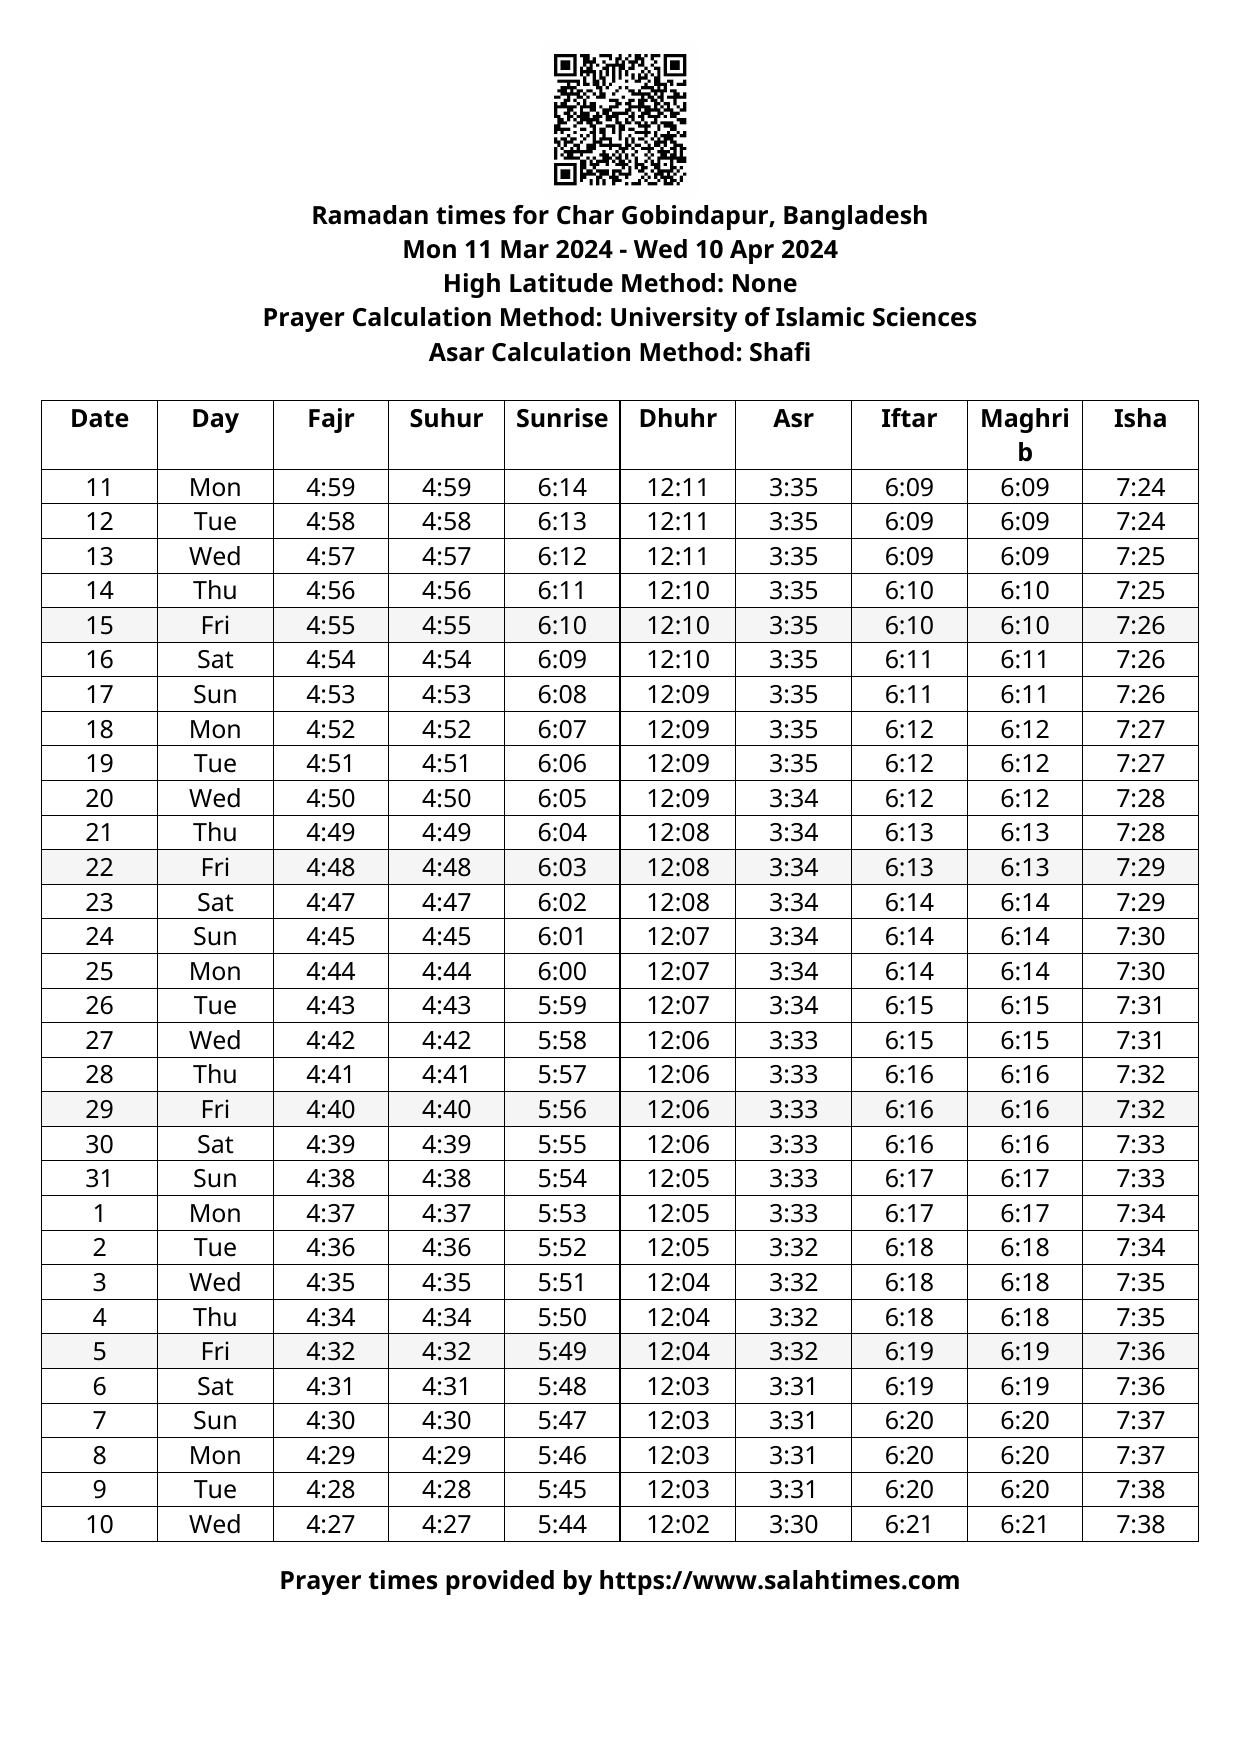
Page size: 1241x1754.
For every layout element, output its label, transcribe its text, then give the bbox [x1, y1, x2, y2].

table_cell Wed [158, 1023, 273, 1057]
table_header Iftar [852, 401, 967, 469]
table_cell 6:06 [505, 746, 619, 780]
table_cell 12:05 [621, 1161, 735, 1195]
table_cell 6:13 [968, 816, 1082, 849]
table_cell 4:56 [389, 574, 504, 607]
table_cell 3:31 [736, 1473, 851, 1506]
table_cell 4:42 [274, 1023, 388, 1057]
table_cell 3:34 [736, 919, 851, 953]
table_cell 10 [42, 1507, 157, 1541]
table_cell 6:18 [968, 1231, 1082, 1264]
table_cell Sat [158, 643, 273, 676]
table_cell 6:05 [505, 781, 619, 814]
table_cell 4:40 [389, 1092, 504, 1126]
table_cell 3:34 [736, 954, 851, 987]
table_cell 6:09 [968, 470, 1082, 503]
table_cell 4:55 [389, 608, 504, 642]
table_cell 4:27 [389, 1507, 504, 1541]
table_cell 12:08 [621, 816, 735, 849]
table_cell 7:38 [1083, 1473, 1198, 1506]
table_cell 7:30 [1083, 919, 1198, 953]
table_cell 7:38 [1083, 1507, 1198, 1541]
table_cell 4:51 [389, 746, 504, 780]
table_cell 6:19 [968, 1334, 1082, 1368]
table_cell 6:09 [968, 504, 1082, 538]
table_cell 6:14 [852, 885, 967, 918]
table_cell 6:08 [505, 677, 619, 711]
table_cell 6:20 [852, 1438, 967, 1472]
table_cell 3:31 [736, 1438, 851, 1472]
table_cell 12:11 [621, 470, 735, 503]
table_cell 7:33 [1083, 1127, 1198, 1160]
table_cell 6:17 [968, 1161, 1082, 1195]
table_cell 7:32 [1083, 1092, 1198, 1126]
table_cell 18 [42, 712, 157, 745]
table_cell 12:06 [621, 1127, 735, 1160]
table_cell 12:06 [621, 1058, 735, 1091]
table_cell 30 [42, 1127, 157, 1160]
table_header Date [42, 401, 157, 469]
table_cell 4:42 [389, 1023, 504, 1057]
table_cell 6:12 [968, 781, 1082, 814]
table_cell 5:56 [505, 1092, 619, 1126]
table_cell 4:47 [389, 885, 504, 918]
table_cell 7:31 [1083, 1023, 1198, 1057]
table_cell 5:47 [505, 1404, 619, 1437]
table_cell 4:30 [389, 1404, 504, 1437]
table_cell 6:12 [968, 712, 1082, 745]
table_cell 7:27 [1083, 746, 1198, 780]
table_cell Mon [158, 1438, 273, 1472]
table_cell 7:26 [1083, 608, 1198, 642]
table_cell 6:14 [852, 919, 967, 953]
table_cell 31 [42, 1161, 157, 1195]
table_cell 4:38 [389, 1161, 504, 1195]
table_cell 12:03 [621, 1369, 735, 1402]
table_cell 3:32 [736, 1265, 851, 1299]
table_cell 12:06 [621, 1023, 735, 1057]
table_cell 7:35 [1083, 1265, 1198, 1299]
table_cell 7 [42, 1404, 157, 1437]
table_cell 12:04 [621, 1265, 735, 1299]
table_cell 12:06 [621, 1092, 735, 1126]
table_cell 6:15 [852, 989, 967, 1022]
table_cell Sat [158, 1369, 273, 1402]
table_cell 6:16 [968, 1127, 1082, 1160]
table_cell 12:11 [621, 539, 735, 572]
table_cell 4:27 [274, 1507, 388, 1541]
table_cell 4:30 [274, 1404, 388, 1437]
table_cell 5:45 [505, 1473, 619, 1506]
table_cell Tue [158, 989, 273, 1022]
table_cell 21 [42, 816, 157, 849]
table_cell 12:05 [621, 1231, 735, 1264]
table_cell 6:10 [505, 608, 619, 642]
table_cell 6:20 [852, 1404, 967, 1437]
table_cell 2 [42, 1231, 157, 1264]
table_cell 5:52 [505, 1231, 619, 1264]
table_cell 5:44 [505, 1507, 619, 1541]
table_cell Fri [158, 1092, 273, 1126]
table_cell 4:34 [389, 1300, 504, 1333]
table_cell 4:36 [274, 1231, 388, 1264]
table_cell 6:16 [968, 1092, 1082, 1126]
table_cell 6:19 [968, 1369, 1082, 1402]
table_cell 12:02 [621, 1507, 735, 1541]
table_cell 12:07 [621, 919, 735, 953]
table_header Dhuhr [621, 401, 735, 469]
table_cell 6:04 [505, 816, 619, 849]
table_cell 6:19 [852, 1334, 967, 1368]
table_cell 12:03 [621, 1404, 735, 1437]
table_cell 5 [42, 1334, 157, 1368]
table_cell 6:17 [852, 1161, 967, 1195]
table_cell Sat [158, 885, 273, 918]
table_cell Mon [158, 470, 273, 503]
table_cell 6:09 [852, 504, 967, 538]
table_cell 3:34 [736, 781, 851, 814]
table_cell Sun [158, 919, 273, 953]
table_cell 6:20 [968, 1404, 1082, 1437]
table_cell Wed [158, 1507, 273, 1541]
text High Latitude Method: None [42, 266, 1198, 300]
table_cell 12:08 [621, 885, 735, 918]
table_cell 4:39 [274, 1127, 388, 1160]
table_cell 6:14 [505, 470, 619, 503]
table_header Maghrib [968, 401, 1082, 469]
text Mon 11 Mar 2024 - Wed 10 Apr 2024 [42, 232, 1198, 266]
table_cell 12:05 [621, 1196, 735, 1229]
table_cell 4:44 [389, 954, 504, 987]
table_cell 12:04 [621, 1334, 735, 1368]
table_cell 4:52 [389, 712, 504, 745]
table_cell 6:14 [852, 954, 967, 987]
table_cell 6:09 [505, 643, 619, 676]
table_cell 5:46 [505, 1438, 619, 1472]
table_cell 5:51 [505, 1265, 619, 1299]
table_cell 4:56 [274, 574, 388, 607]
table_cell 4:38 [274, 1161, 388, 1195]
table_cell 4:44 [274, 954, 388, 987]
table_cell Thu [158, 574, 273, 607]
table_cell 4:43 [274, 989, 388, 1022]
table_cell 7:37 [1083, 1438, 1198, 1472]
table_cell Tue [158, 746, 273, 780]
table_cell 4:59 [274, 470, 388, 503]
table_cell 4 [42, 1300, 157, 1333]
table_cell 3:35 [736, 712, 851, 745]
table_cell 1 [42, 1196, 157, 1229]
table_cell 4:28 [389, 1473, 504, 1506]
table_header Asr [736, 401, 851, 469]
table_cell 26 [42, 989, 157, 1022]
table_cell 3:33 [736, 1127, 851, 1160]
table_cell 12:07 [621, 954, 735, 987]
table_cell Fri [158, 850, 273, 884]
table_cell 4:57 [389, 539, 504, 572]
table_cell 7:34 [1083, 1196, 1198, 1229]
table_cell 6:12 [852, 781, 967, 814]
table_cell 7:26 [1083, 643, 1198, 676]
table_cell Sat [158, 1127, 273, 1160]
table_cell 4:52 [274, 712, 388, 745]
table_cell 6:18 [852, 1300, 967, 1333]
table_cell 5:49 [505, 1334, 619, 1368]
table_cell 12:10 [621, 574, 735, 607]
table_cell 6:16 [852, 1058, 967, 1091]
table_cell 6:13 [852, 816, 967, 849]
table_cell 6:12 [505, 539, 619, 572]
table_cell 3:35 [736, 574, 851, 607]
table_cell 6:20 [968, 1473, 1082, 1506]
table_cell 20 [42, 781, 157, 814]
table_cell 6:09 [852, 539, 967, 572]
table_cell 6:11 [852, 643, 967, 676]
table_cell 6:18 [852, 1265, 967, 1299]
table_cell 4:31 [389, 1369, 504, 1402]
table_cell 6:14 [968, 885, 1082, 918]
table_cell 7:28 [1083, 816, 1198, 849]
table_cell 3:33 [736, 1092, 851, 1126]
table_cell 4:36 [389, 1231, 504, 1264]
table_cell 4:34 [274, 1300, 388, 1333]
table_cell 6:10 [852, 608, 967, 642]
table_cell 7:30 [1083, 954, 1198, 987]
table_cell Mon [158, 1196, 273, 1229]
table_cell 4:49 [274, 816, 388, 849]
table_cell 3:35 [736, 746, 851, 780]
table_cell 6:15 [968, 989, 1082, 1022]
table_cell 4:41 [389, 1058, 504, 1091]
table_cell 17 [42, 677, 157, 711]
table_cell 4:48 [389, 850, 504, 884]
table_cell 6:20 [968, 1438, 1082, 1472]
table_cell 7:25 [1083, 539, 1198, 572]
table_cell 6:01 [505, 919, 619, 953]
table_cell 6:10 [852, 574, 967, 607]
table_cell 4:45 [389, 919, 504, 953]
table_cell 4:37 [274, 1196, 388, 1229]
table_cell 3:35 [736, 643, 851, 676]
table_cell 3:31 [736, 1404, 851, 1437]
table_cell 4:40 [274, 1092, 388, 1126]
table_cell 6:11 [968, 643, 1082, 676]
table_cell 3:35 [736, 470, 851, 503]
table_cell 4:49 [389, 816, 504, 849]
table_cell 25 [42, 954, 157, 987]
table_cell 4:35 [389, 1265, 504, 1299]
table_cell 6:00 [505, 954, 619, 987]
table_cell 7:31 [1083, 989, 1198, 1022]
table_cell 24 [42, 919, 157, 953]
table_cell 12:08 [621, 850, 735, 884]
table_cell 3:31 [736, 1369, 851, 1402]
table_cell Tue [158, 1473, 273, 1506]
table_cell 6:14 [968, 954, 1082, 987]
table_cell 12:09 [621, 712, 735, 745]
table_cell 6:16 [968, 1058, 1082, 1091]
table_cell 5:53 [505, 1196, 619, 1229]
table_cell 3:34 [736, 885, 851, 918]
table_cell 6:21 [968, 1507, 1082, 1541]
table_cell 6:12 [968, 746, 1082, 780]
table_cell 12:10 [621, 643, 735, 676]
table_cell 6:18 [968, 1265, 1082, 1299]
table_cell 4:51 [274, 746, 388, 780]
table_cell 6:13 [852, 850, 967, 884]
table_cell 4:45 [274, 919, 388, 953]
table_cell 3:35 [736, 504, 851, 538]
table_cell 6:11 [968, 677, 1082, 711]
table_cell 6:19 [852, 1369, 967, 1402]
table_cell 4:47 [274, 885, 388, 918]
table_cell 7:27 [1083, 712, 1198, 745]
table_cell 16 [42, 643, 157, 676]
text Asar Calculation Method: Shafi [42, 334, 1198, 368]
table_cell 6:03 [505, 850, 619, 884]
table_cell 4:29 [274, 1438, 388, 1472]
table_cell 6:15 [852, 1023, 967, 1057]
table_cell 7:29 [1083, 885, 1198, 918]
table_cell 7:28 [1083, 781, 1198, 814]
table_cell 4:28 [274, 1473, 388, 1506]
table_cell 6:13 [505, 504, 619, 538]
table_cell 6:18 [852, 1231, 967, 1264]
table_cell 6:07 [505, 712, 619, 745]
table_cell 7:29 [1083, 850, 1198, 884]
table_cell 6:02 [505, 885, 619, 918]
table_cell 7:34 [1083, 1231, 1198, 1264]
table_cell 7:24 [1083, 470, 1198, 503]
table_cell 9 [42, 1473, 157, 1506]
table_cell Mon [158, 712, 273, 745]
picture [542, 41, 699, 198]
table_cell 3:33 [736, 1023, 851, 1057]
table_cell 3:33 [736, 1196, 851, 1229]
table_cell 12:11 [621, 504, 735, 538]
table_cell 5:55 [505, 1127, 619, 1160]
table_header Isha [1083, 401, 1198, 469]
table_cell 7:36 [1083, 1334, 1198, 1368]
table_cell Sun [158, 1404, 273, 1437]
table_cell 5:57 [505, 1058, 619, 1091]
table_cell Mon [158, 954, 273, 987]
table_header Fajr [274, 401, 388, 469]
table_cell Wed [158, 781, 273, 814]
table_cell 4:50 [389, 781, 504, 814]
table_cell 29 [42, 1092, 157, 1126]
table_cell 14 [42, 574, 157, 607]
table_cell 4:35 [274, 1265, 388, 1299]
table_cell Thu [158, 1058, 273, 1091]
table_cell 5:50 [505, 1300, 619, 1333]
table_cell 3 [42, 1265, 157, 1299]
table_cell 6:11 [505, 574, 619, 607]
table_cell 11 [42, 470, 157, 503]
table_cell 6:17 [968, 1196, 1082, 1229]
table_cell Sun [158, 677, 273, 711]
table_cell 12:03 [621, 1473, 735, 1506]
table_cell 12:09 [621, 781, 735, 814]
table_cell 12:10 [621, 608, 735, 642]
table_header Day [158, 401, 273, 469]
table_cell 3:33 [736, 1058, 851, 1091]
table_header Suhur [389, 401, 504, 469]
table_cell 7:35 [1083, 1300, 1198, 1333]
table_cell 3:35 [736, 677, 851, 711]
table_cell 7:25 [1083, 574, 1198, 607]
table_cell Fri [158, 1334, 273, 1368]
table_cell 4:54 [274, 643, 388, 676]
table_cell 22 [42, 850, 157, 884]
table_cell 4:29 [389, 1438, 504, 1472]
table_cell Tue [158, 504, 273, 538]
table_cell Thu [158, 816, 273, 849]
table_cell 3:35 [736, 539, 851, 572]
table_cell Thu [158, 1300, 273, 1333]
table_cell 4:57 [274, 539, 388, 572]
table_cell 8 [42, 1438, 157, 1472]
table_cell 7:24 [1083, 504, 1198, 538]
table_cell 6:15 [968, 1023, 1082, 1057]
table_cell 5:59 [505, 989, 619, 1022]
table_cell Fri [158, 608, 273, 642]
table_cell 3:32 [736, 1231, 851, 1264]
table_cell 15 [42, 608, 157, 642]
table_cell 6:18 [968, 1300, 1082, 1333]
table_cell 4:53 [274, 677, 388, 711]
table_cell 19 [42, 746, 157, 780]
table_cell 6:11 [852, 677, 967, 711]
table_cell 3:34 [736, 989, 851, 1022]
table_cell 3:34 [736, 850, 851, 884]
table_cell Wed [158, 539, 273, 572]
table_cell 6 [42, 1369, 157, 1402]
table_cell 7:37 [1083, 1404, 1198, 1437]
table_cell 13 [42, 539, 157, 572]
table_cell 6:16 [852, 1127, 967, 1160]
table_cell 12:03 [621, 1438, 735, 1472]
table_cell 4:48 [274, 850, 388, 884]
table_cell 4:59 [389, 470, 504, 503]
table_cell 3:32 [736, 1300, 851, 1333]
table_cell 7:33 [1083, 1161, 1198, 1195]
table_cell Sun [158, 1161, 273, 1195]
table_cell 12:04 [621, 1300, 735, 1333]
table_cell 3:33 [736, 1161, 851, 1195]
table_cell 6:17 [852, 1196, 967, 1229]
table_cell 4:39 [389, 1127, 504, 1160]
table_cell 23 [42, 885, 157, 918]
table_cell 6:10 [968, 608, 1082, 642]
table_cell 6:12 [852, 746, 967, 780]
table_cell 6:09 [852, 470, 967, 503]
table_cell 6:09 [968, 539, 1082, 572]
table_cell 3:30 [736, 1507, 851, 1541]
text Prayer Calculation Method: University of Islamic Sciences [42, 300, 1198, 334]
table_cell 7:36 [1083, 1369, 1198, 1402]
table_cell Tue [158, 1231, 273, 1264]
table_cell 7:26 [1083, 677, 1198, 711]
table_cell 6:12 [852, 712, 967, 745]
table_cell Wed [158, 1265, 273, 1299]
table_cell 12 [42, 504, 157, 538]
table_cell 6:13 [968, 850, 1082, 884]
table_cell 5:58 [505, 1023, 619, 1057]
table_cell 5:54 [505, 1161, 619, 1195]
table_cell 4:37 [389, 1196, 504, 1229]
table_cell 6:14 [968, 919, 1082, 953]
table_cell 4:55 [274, 608, 388, 642]
text Prayer times provided by https://www.salahtimes.com [42, 1563, 1198, 1597]
table_cell 6:21 [852, 1507, 967, 1541]
table_cell 4:50 [274, 781, 388, 814]
table_cell 4:32 [389, 1334, 504, 1368]
table_cell 6:20 [852, 1473, 967, 1506]
table_cell 6:10 [968, 574, 1082, 607]
table_cell 27 [42, 1023, 157, 1057]
table_cell 12:07 [621, 989, 735, 1022]
table_cell 4:58 [274, 504, 388, 538]
table_cell 5:48 [505, 1369, 619, 1402]
table_cell 3:35 [736, 608, 851, 642]
table_cell 4:53 [389, 677, 504, 711]
table_cell 12:09 [621, 677, 735, 711]
text Ramadan times for Char Gobindapur, Bangladesh [42, 198, 1198, 232]
table_cell 3:34 [736, 816, 851, 849]
table_cell 28 [42, 1058, 157, 1091]
table_cell 4:41 [274, 1058, 388, 1091]
table_cell 12:09 [621, 746, 735, 780]
table_cell 4:32 [274, 1334, 388, 1368]
table_cell 7:32 [1083, 1058, 1198, 1091]
table_header Sunrise [505, 401, 619, 469]
table_cell 3:32 [736, 1334, 851, 1368]
table_cell 4:58 [389, 504, 504, 538]
table_cell 4:43 [389, 989, 504, 1022]
table_cell 6:16 [852, 1092, 967, 1126]
table_cell 4:31 [274, 1369, 388, 1402]
table_cell 4:54 [389, 643, 504, 676]
